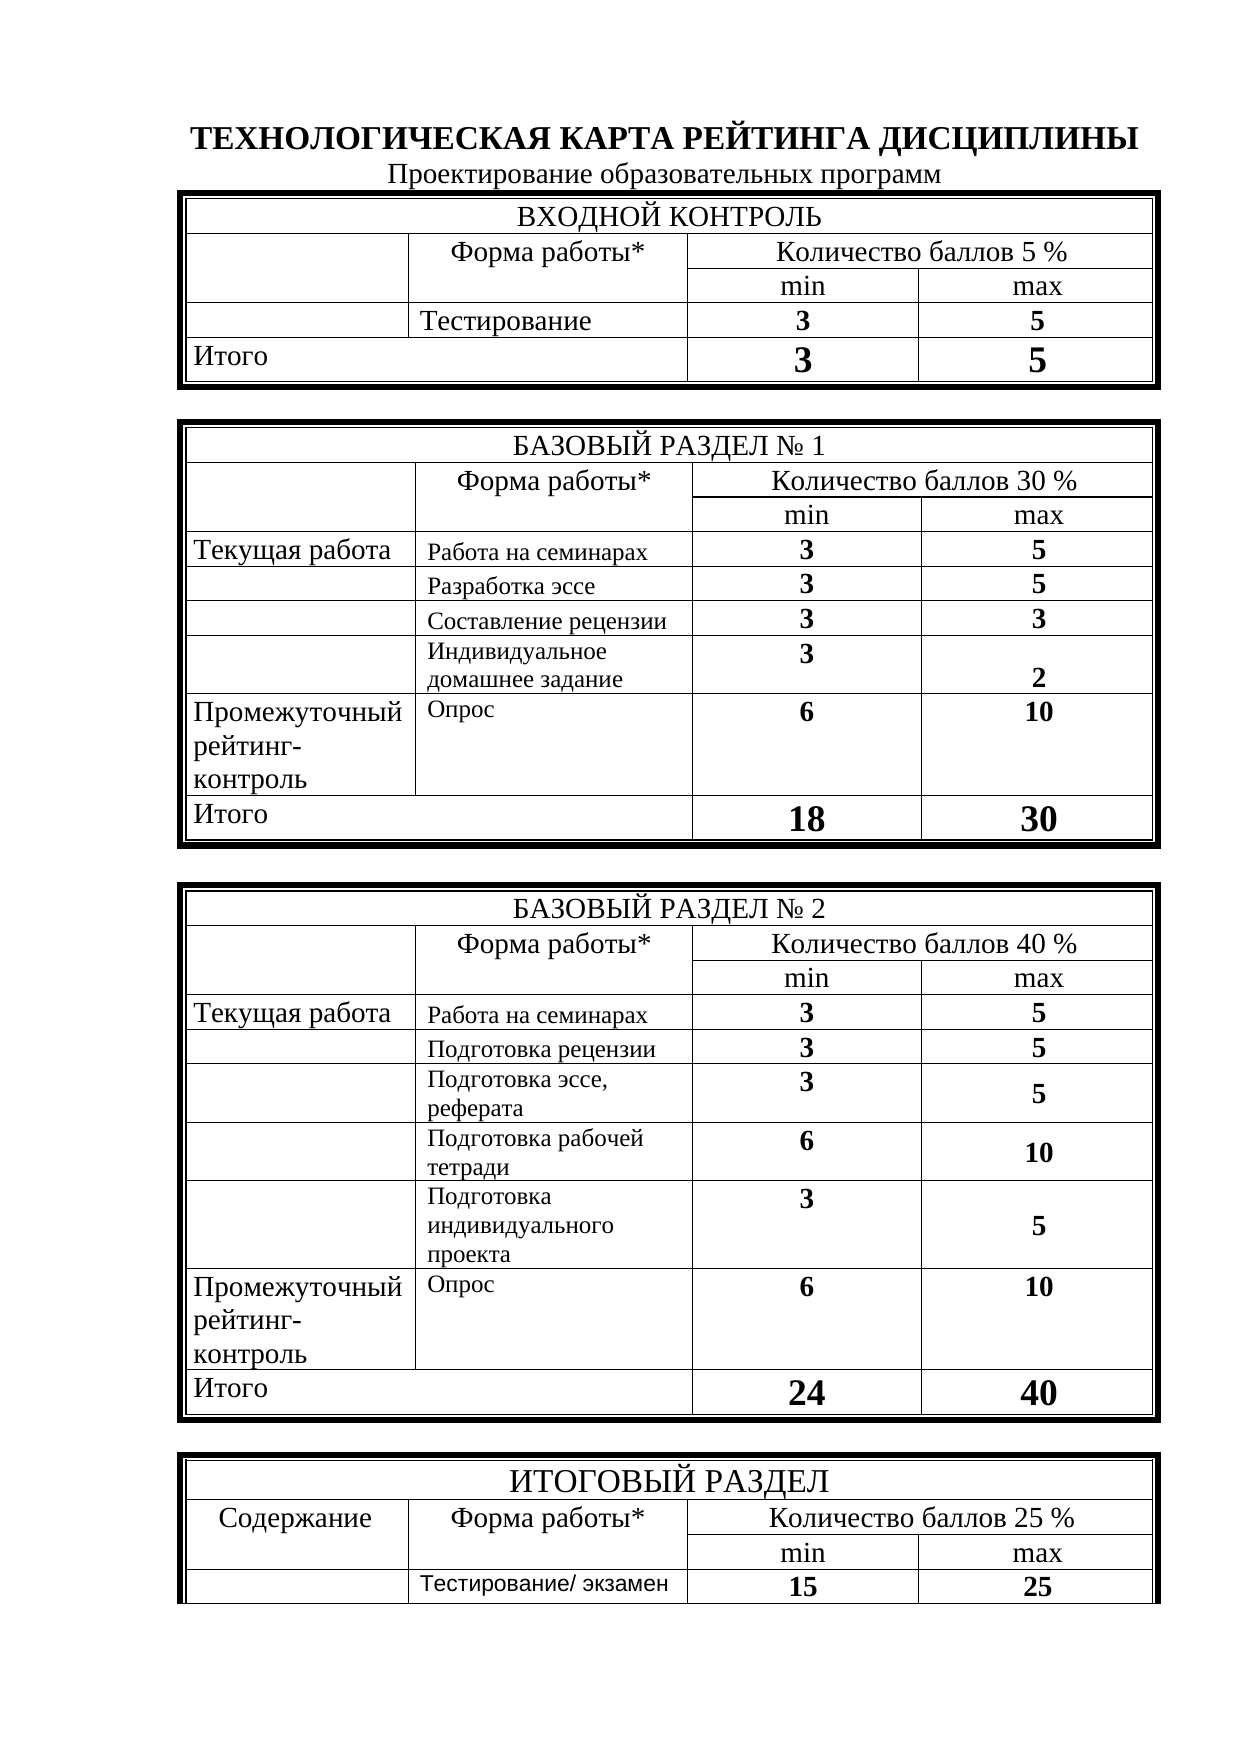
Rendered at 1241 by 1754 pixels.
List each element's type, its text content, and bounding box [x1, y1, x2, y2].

table_cell 6 [693, 1123, 921, 1180]
table_cell 5 [922, 1064, 1152, 1122]
table_cell 6 [693, 1269, 921, 1369]
table_cell 3 [693, 567, 921, 600]
table_cell Промежуточный рейтинг-контроль [187, 1269, 415, 1369]
table_cell Текущая работа [187, 995, 415, 1029]
table_cell 3 [693, 1064, 921, 1122]
table_cell Индивидуальное домашнее задание [416, 636, 692, 693]
table_cell Подготовка рабочей тетради [416, 1123, 692, 1180]
table_cell Количество баллов 25 % [688, 1500, 1152, 1534]
table_cell max [919, 1535, 1152, 1568]
table_cell min [693, 961, 921, 994]
table_cell [187, 1030, 415, 1063]
table_cell Подготовка рецензии [416, 1030, 692, 1063]
table_cell min [688, 1535, 918, 1568]
table_cell 5 [919, 338, 1152, 381]
text Проектирование образовательных программ [177, 156, 1152, 190]
table_cell 6 [693, 694, 921, 795]
table_cell 10 [922, 1123, 1152, 1180]
table_cell Содержание [187, 1500, 408, 1568]
table_cell Количество баллов 40 % [693, 926, 1152, 959]
table_cell 3 [688, 338, 918, 381]
table_header БАЗОВЫЙ РАЗДЕЛ № 1 [187, 428, 1152, 462]
table_cell Опрос [416, 1269, 692, 1369]
table_cell 15 [688, 1570, 918, 1603]
table_cell Подготовка индивидуального проекта [416, 1181, 692, 1268]
table_cell 3 [693, 636, 921, 693]
table_cell [187, 303, 408, 337]
table_cell [187, 1181, 415, 1268]
table_cell 5 [922, 1030, 1152, 1063]
table_cell 2 [922, 636, 1152, 693]
table_cell Опрос [416, 694, 692, 795]
table_cell [187, 926, 415, 994]
table_cell 10 [922, 694, 1152, 795]
table_cell Итого [187, 796, 692, 839]
table_cell Составление рецензии [416, 601, 692, 635]
table_cell 5 [922, 1181, 1152, 1268]
table_cell 3 [693, 601, 921, 635]
table_cell 3 [693, 532, 921, 566]
table_cell Количество баллов 5 % [688, 234, 1152, 267]
table_cell min [688, 269, 918, 302]
table_cell Промежуточный рейтинг-контроль [187, 694, 415, 795]
table_cell Тестирование [409, 303, 687, 337]
table_cell min [693, 498, 921, 531]
table_cell 5 [922, 532, 1152, 566]
table_cell 10 [922, 1269, 1152, 1369]
table_header ИТОГОВЫЙ РАЗДЕЛ [187, 1461, 1152, 1499]
table_cell Тестирование/ экзамен [409, 1570, 687, 1603]
table_cell 5 [922, 995, 1152, 1029]
table_cell Итого [187, 1370, 692, 1413]
table_cell 25 [919, 1570, 1152, 1603]
table_cell Текущая работа [187, 532, 415, 566]
table_cell Разработка эссе [416, 567, 692, 600]
table_cell 5 [922, 567, 1152, 600]
table_cell [187, 636, 415, 693]
table_cell [187, 601, 415, 635]
table_cell Форма работы* [409, 1500, 687, 1568]
table_cell Работа на семинарах [416, 995, 692, 1029]
table_cell Количество баллов 30 % [693, 463, 1152, 496]
table_cell Форма работы* [409, 234, 687, 302]
table_cell 3 [922, 601, 1152, 635]
table_cell max [919, 269, 1152, 302]
table_cell [187, 1570, 408, 1603]
table_cell [187, 567, 415, 600]
table_cell [187, 463, 415, 531]
table_cell max [922, 498, 1152, 531]
table_cell Подготовка эссе, реферата [416, 1064, 692, 1122]
table_cell max [922, 961, 1152, 994]
table_header Входной КОНТРОЛЬ [187, 199, 1152, 233]
table_cell Итого [187, 338, 687, 381]
table_cell Работа на семинарах [416, 532, 692, 566]
table_cell 3 [693, 1181, 921, 1268]
table_cell 3 [693, 1030, 921, 1063]
table_cell 40 [922, 1370, 1152, 1413]
table_cell 5 [919, 303, 1152, 337]
table_cell 3 [688, 303, 918, 337]
table_cell 3 [693, 995, 921, 1029]
table_cell 24 [693, 1370, 921, 1413]
table_cell 30 [922, 796, 1152, 839]
table_header БАЗОВЫЙ РАЗДЕЛ № 2 [187, 892, 1152, 925]
table_cell 18 [693, 796, 921, 839]
table_cell [187, 234, 408, 302]
table_cell [187, 1123, 415, 1180]
table_cell Форма работы* [416, 463, 692, 531]
table_cell Форма работы* [416, 926, 692, 994]
text ТЕХНОЛОГИЧЕСКАЯ КАРТА РЕЙТИНГА ДИСЦИПЛИНЫ [177, 118, 1152, 156]
table_cell [187, 1064, 415, 1122]
